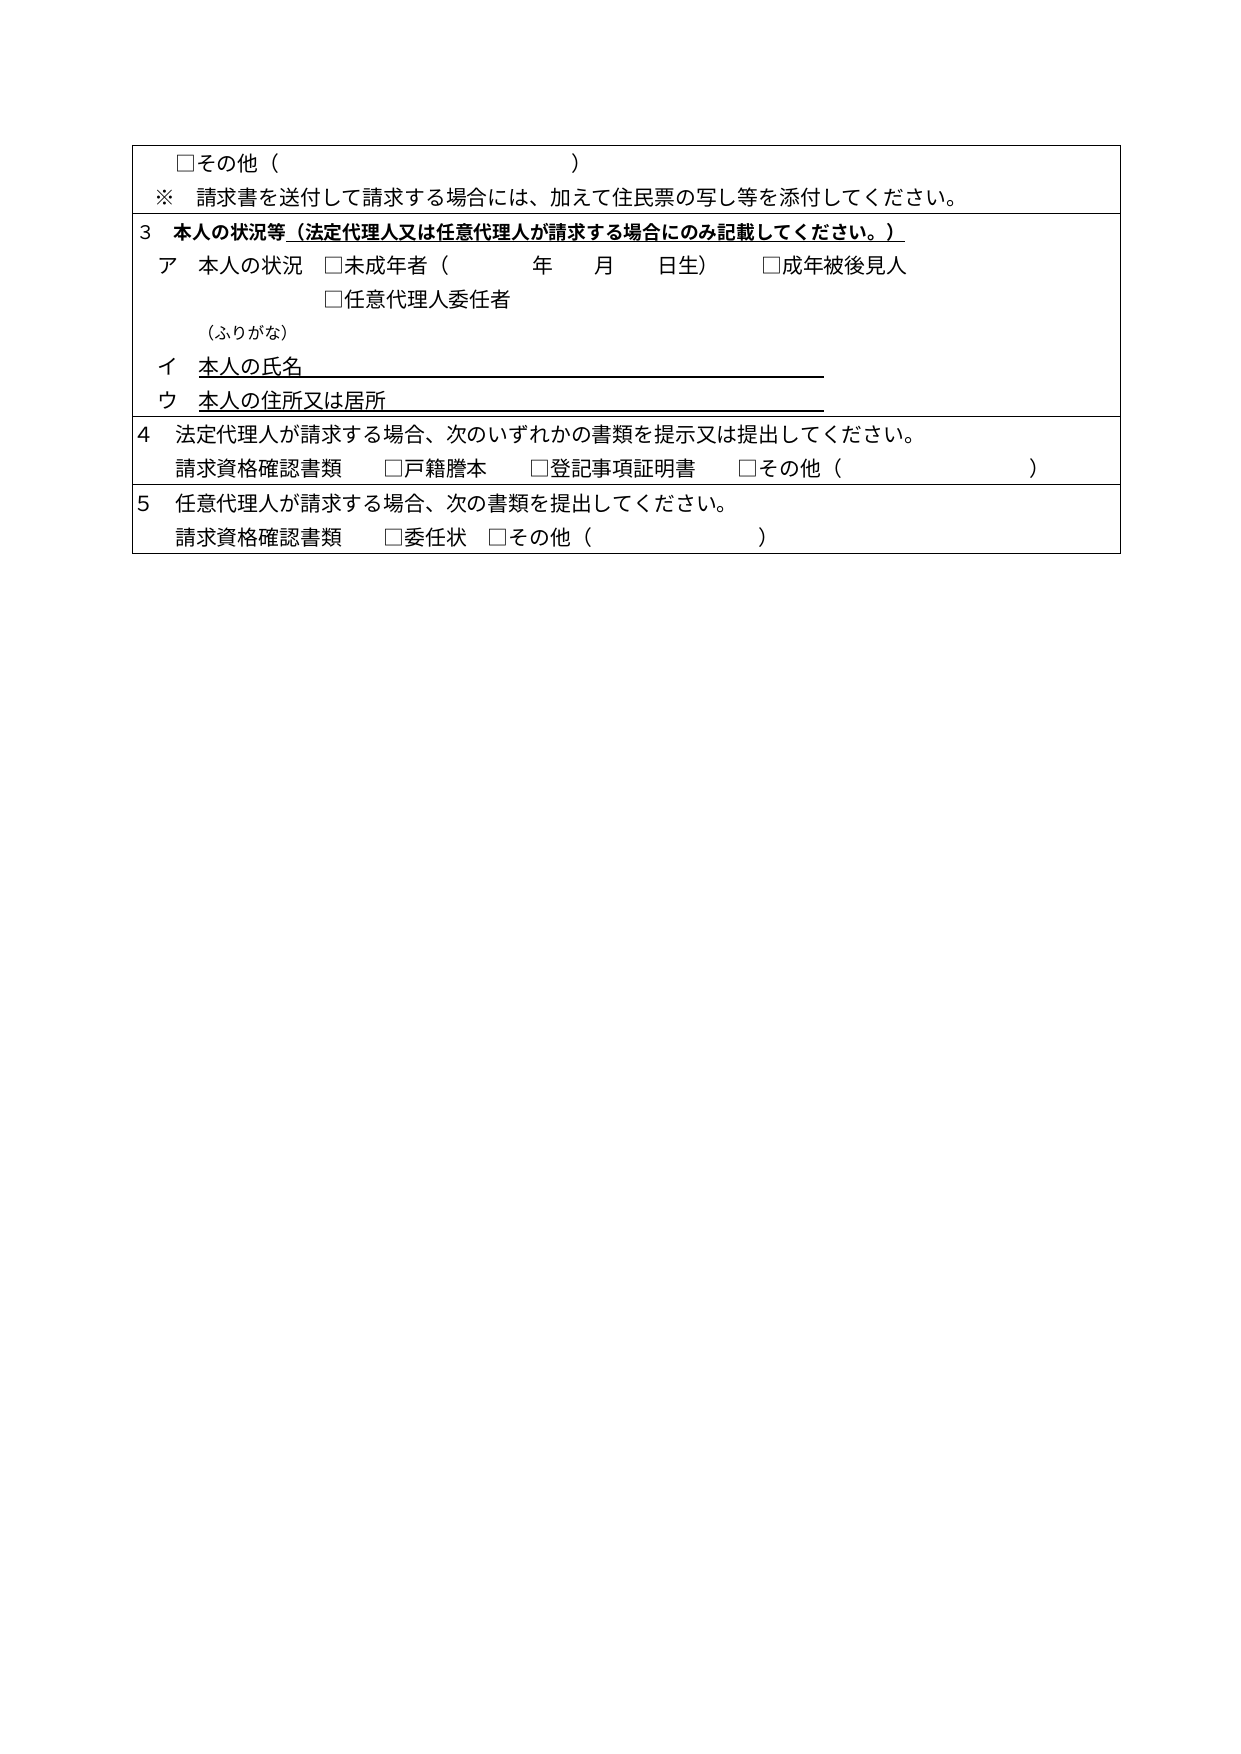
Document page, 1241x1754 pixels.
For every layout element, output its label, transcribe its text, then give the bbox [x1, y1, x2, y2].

table_cell ４ 法定代理人が請求する場合、次のいずれかの書類を提示又は提出してください。 請求資格確認書類 □戸籍謄本 □登記事項証明書 □その他（ ） [133, 417, 1120, 484]
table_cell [133, 146, 1120, 213]
table_cell ５ 任意代理人が請求する場合、次の書類を提出してください。 請求資格確認書類 □委任状 □その他（ ） [133, 485, 1120, 553]
table_cell ３ 本人の状況等（法定代理人又は任意代理人が請求する場合にのみ記載してください。） ア 本人の状況 □未成年者（ 年 月 日生） □成年被後見人 □任意代理人委任者 （ふりがな） イ 本人の氏名 ウ 本人の住所又は居所 [133, 214, 1120, 416]
